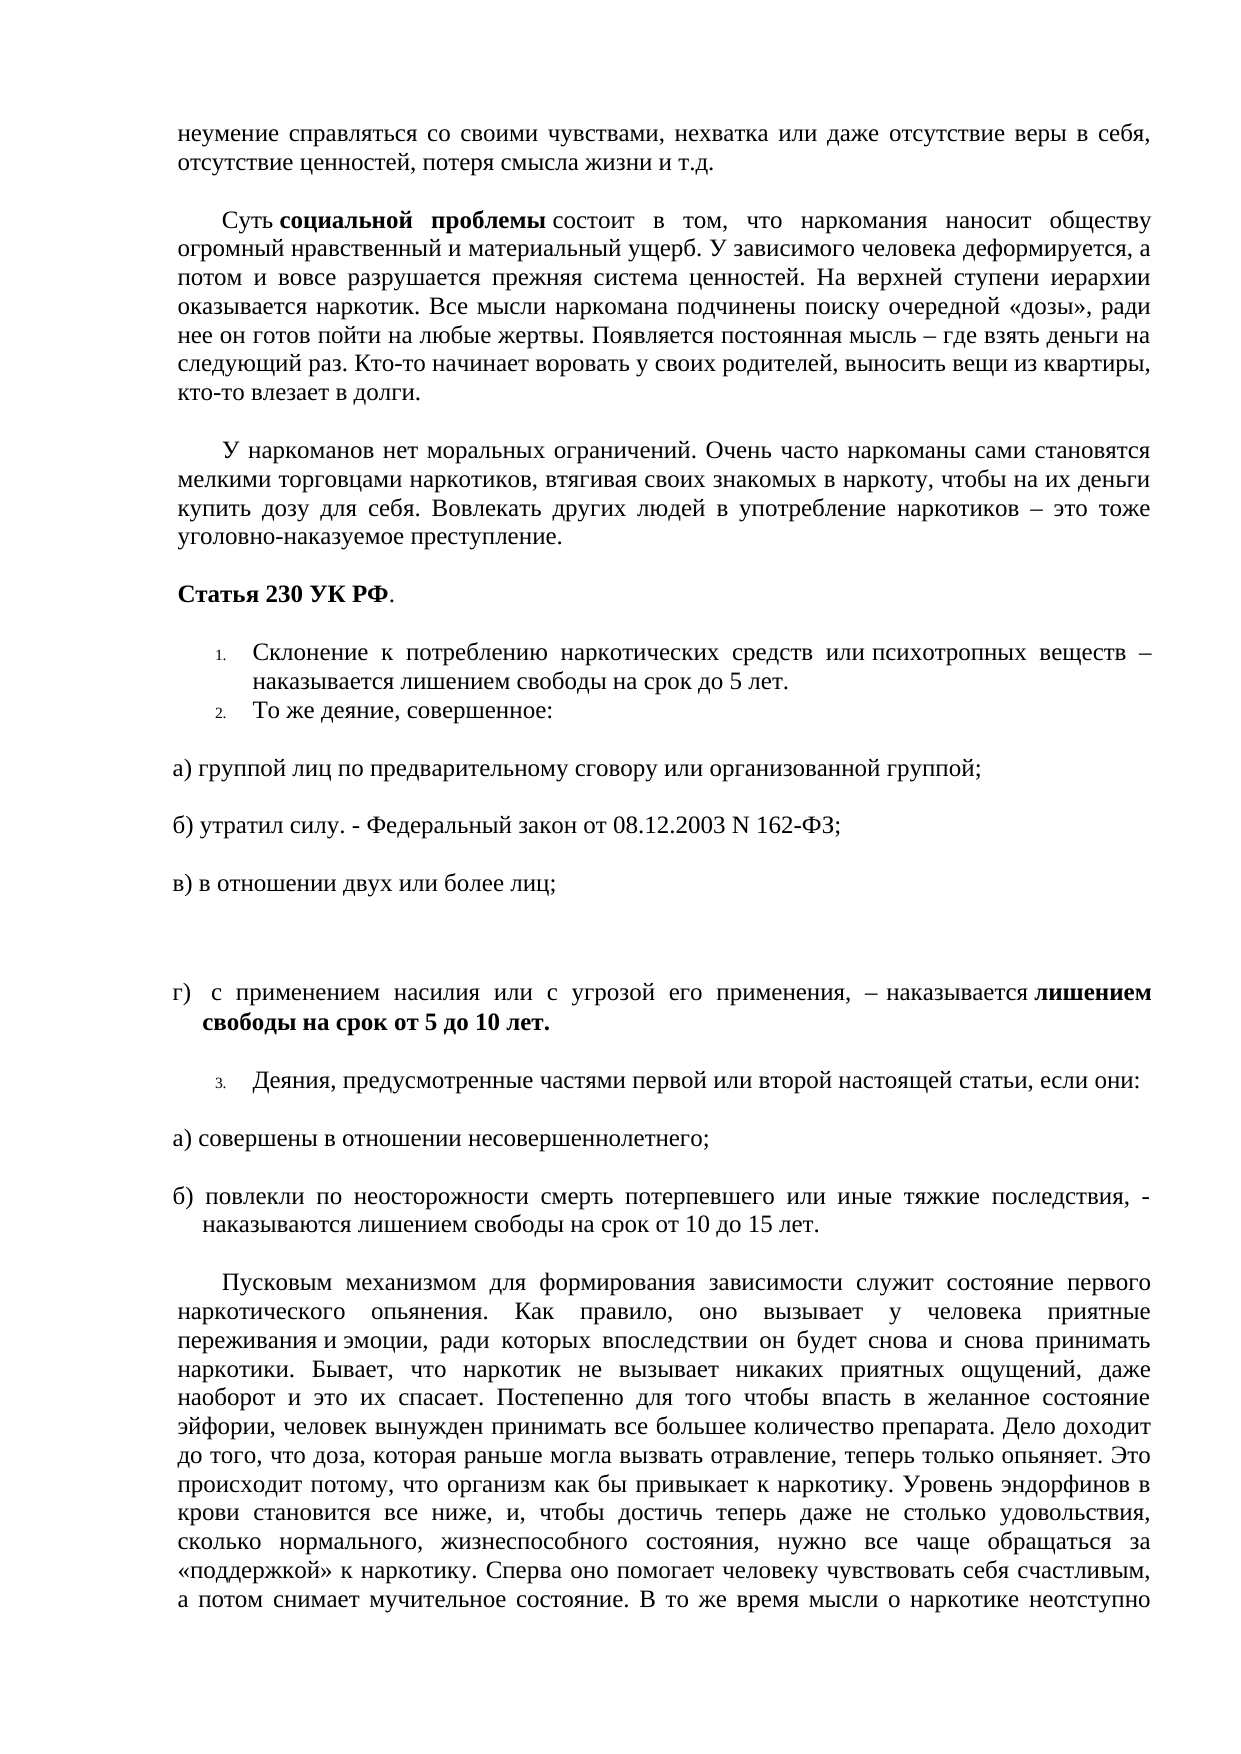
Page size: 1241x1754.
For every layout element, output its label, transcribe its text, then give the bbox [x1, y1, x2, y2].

text Статья 230 УК РФ. [177, 579, 1152, 608]
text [177, 118, 1152, 176]
list То же деяние, совершенное: [215, 695, 1152, 723]
text Суть социальной проблемы состоит в том, что наркомания наносит обществу огромный нравственный и материальный ущерб. У зависимого человека деформируется, а потом и вовсе разрушается прежняя система ценностей. На верхней ступени иерархии оказывается наркотик. Все мысли наркомана подчинены поиску очередной «дозы», ради нее он готов пойти на любые жертвы. Появляется постоянная мысль – где взять деньги на следующий раз. Кто-то начинает воровать у своих родителей, выносить вещи из квартиры, кто-то влезает в долги. [177, 205, 1152, 406]
text У наркоманов нет моральных ограничений. Очень часто наркоманы сами становятся мелкими торговцами наркотиков, втягивая своих знакомых в наркоту, чтобы на их деньги купить дозу для себя. Вовлекать других людей в употребление наркотиков – это тоже уголовно-наказуемое преступление. [177, 435, 1152, 550]
text а) совершены в отношении несовершеннолетнего; [172, 1123, 1152, 1152]
text б) повлекли по неосторожности смерть потерпевшего или иные тяжкие последствия, - наказываются лишением свободы на срок от 10 до 15 лет. [172, 1181, 1152, 1238]
text в) в отношении двух или более лиц; [172, 868, 1075, 897]
list Склонение к потреблению наркотических средств или психотропных веществ – наказывается лишением свободы на срок до 5 лет. [215, 637, 1152, 695]
text г) с применением насилия или с угрозой его применения, – наказывается лишением свободы на срок от 5 до 10 лет. [172, 973, 1152, 1036]
list Деяния, предусмотренные частями первой или второй настоящей статьи, если они: [215, 1065, 1152, 1094]
text а) группой лиц по предварительному сговору или организованной группой; [172, 753, 1075, 781]
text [177, 1267, 1152, 1612]
text б) утратил силу. - Федеральный закон от 08.12.2003 N 162-ФЗ; [172, 811, 1075, 839]
